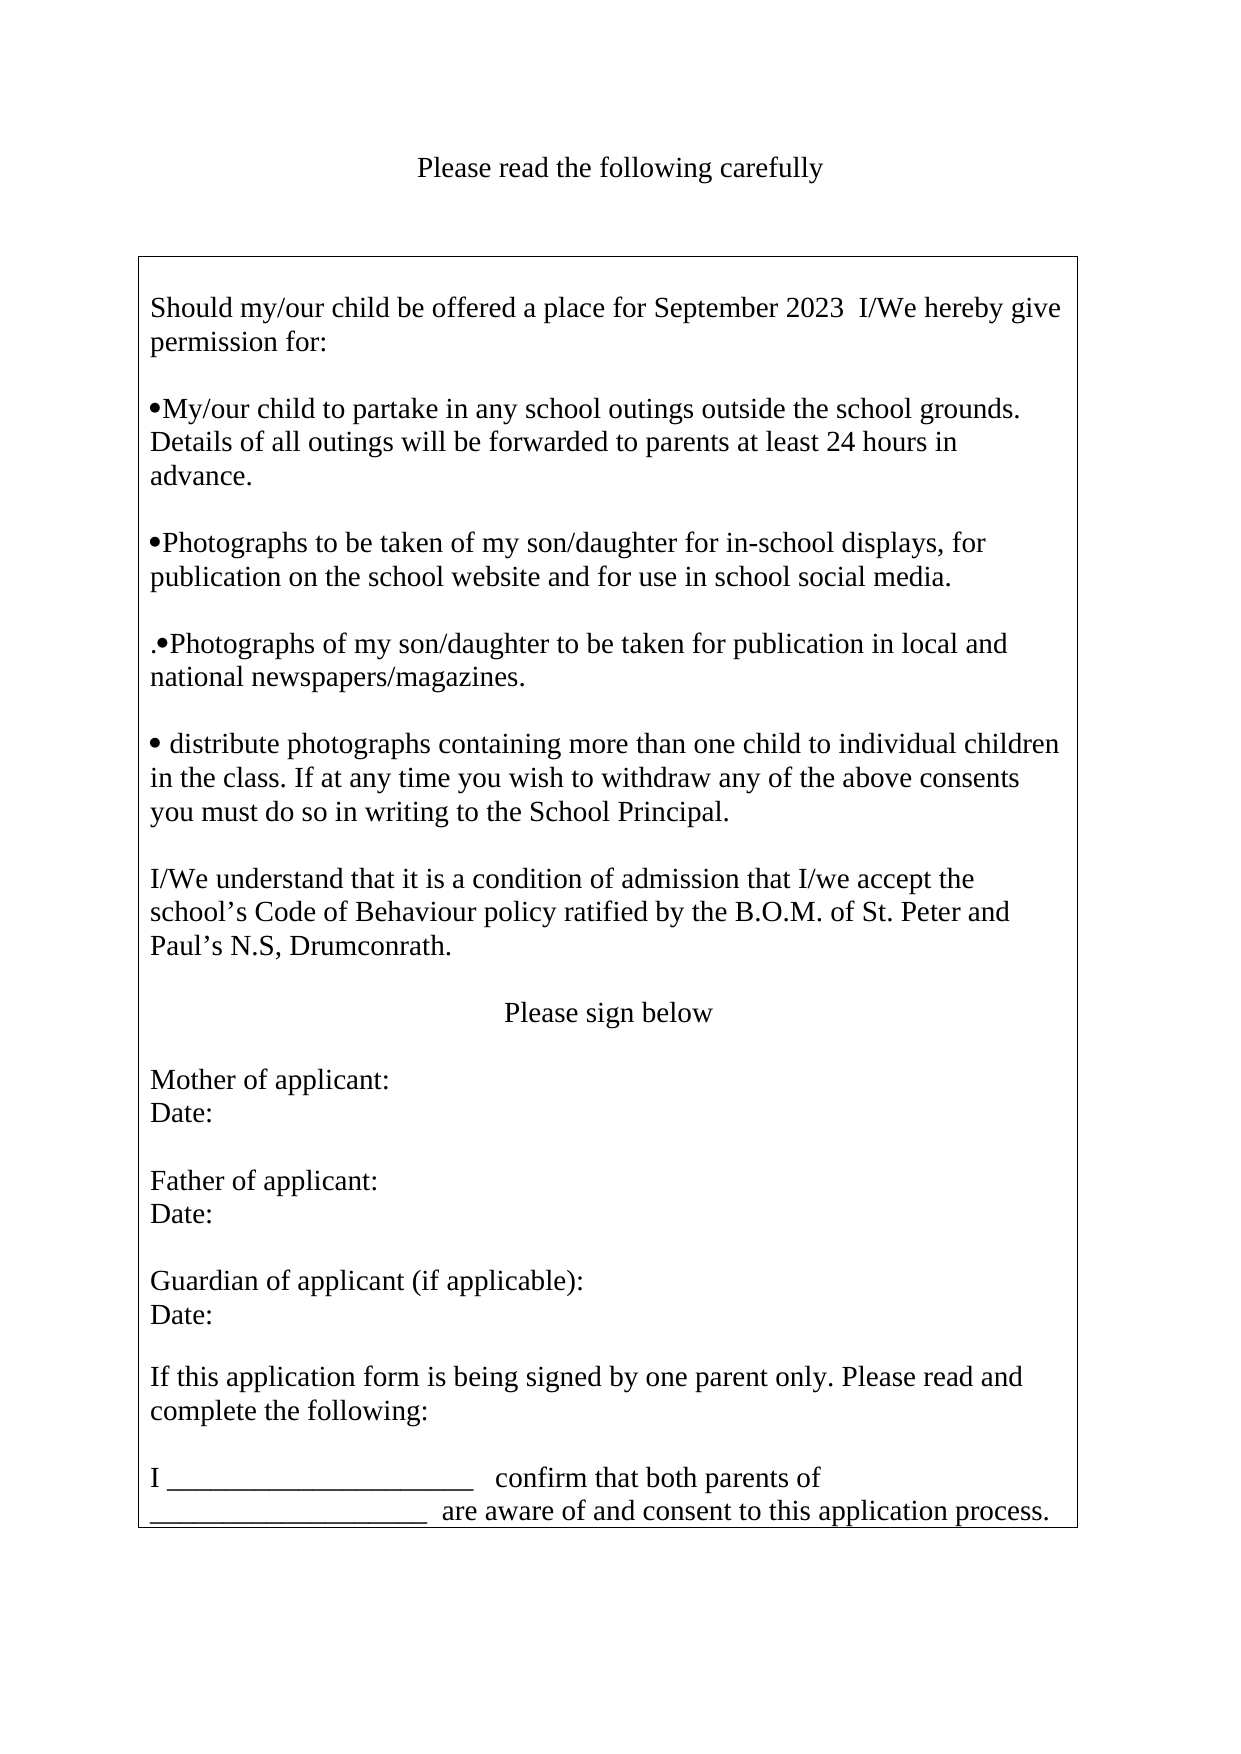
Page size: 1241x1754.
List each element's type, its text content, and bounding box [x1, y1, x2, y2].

text Please read the following carefully [150, 150, 1090, 183]
table_header Should my/our child be offered a place for September 2023 I/We hereby give permission for: My/our child to partake in any school outings outside the school grounds. Details of all outings will be forwarded to parents at least 24 hours in advance. Photographs to be taken of my son/daughter for in-school displays, for publication on the school website and for use in school social media. .Photographs of my son/daughter to be taken for publication in local and national newspapers/magazines. distribute photographs containing more than one child to individual children in the class. If at any time you wish to withdraw any of the above consents you must do so in writing to the School Principal. I/We understand that it is a condition of admission that I/we accept the school’s Code of Behaviour policy ratified by the B.O.M. of St. Peter and Paul’s N.S, Drumconrath. Please sign below Mother of applicant: Date: Father of applicant: Date: Guardian of applicant (if applicable): Date: If this application form is being signed by one parent only. Please read and complete the following: I _____________________ confirm that both parents of ___________________ are aware of and consent to this application process. [139, 257, 1077, 1527]
